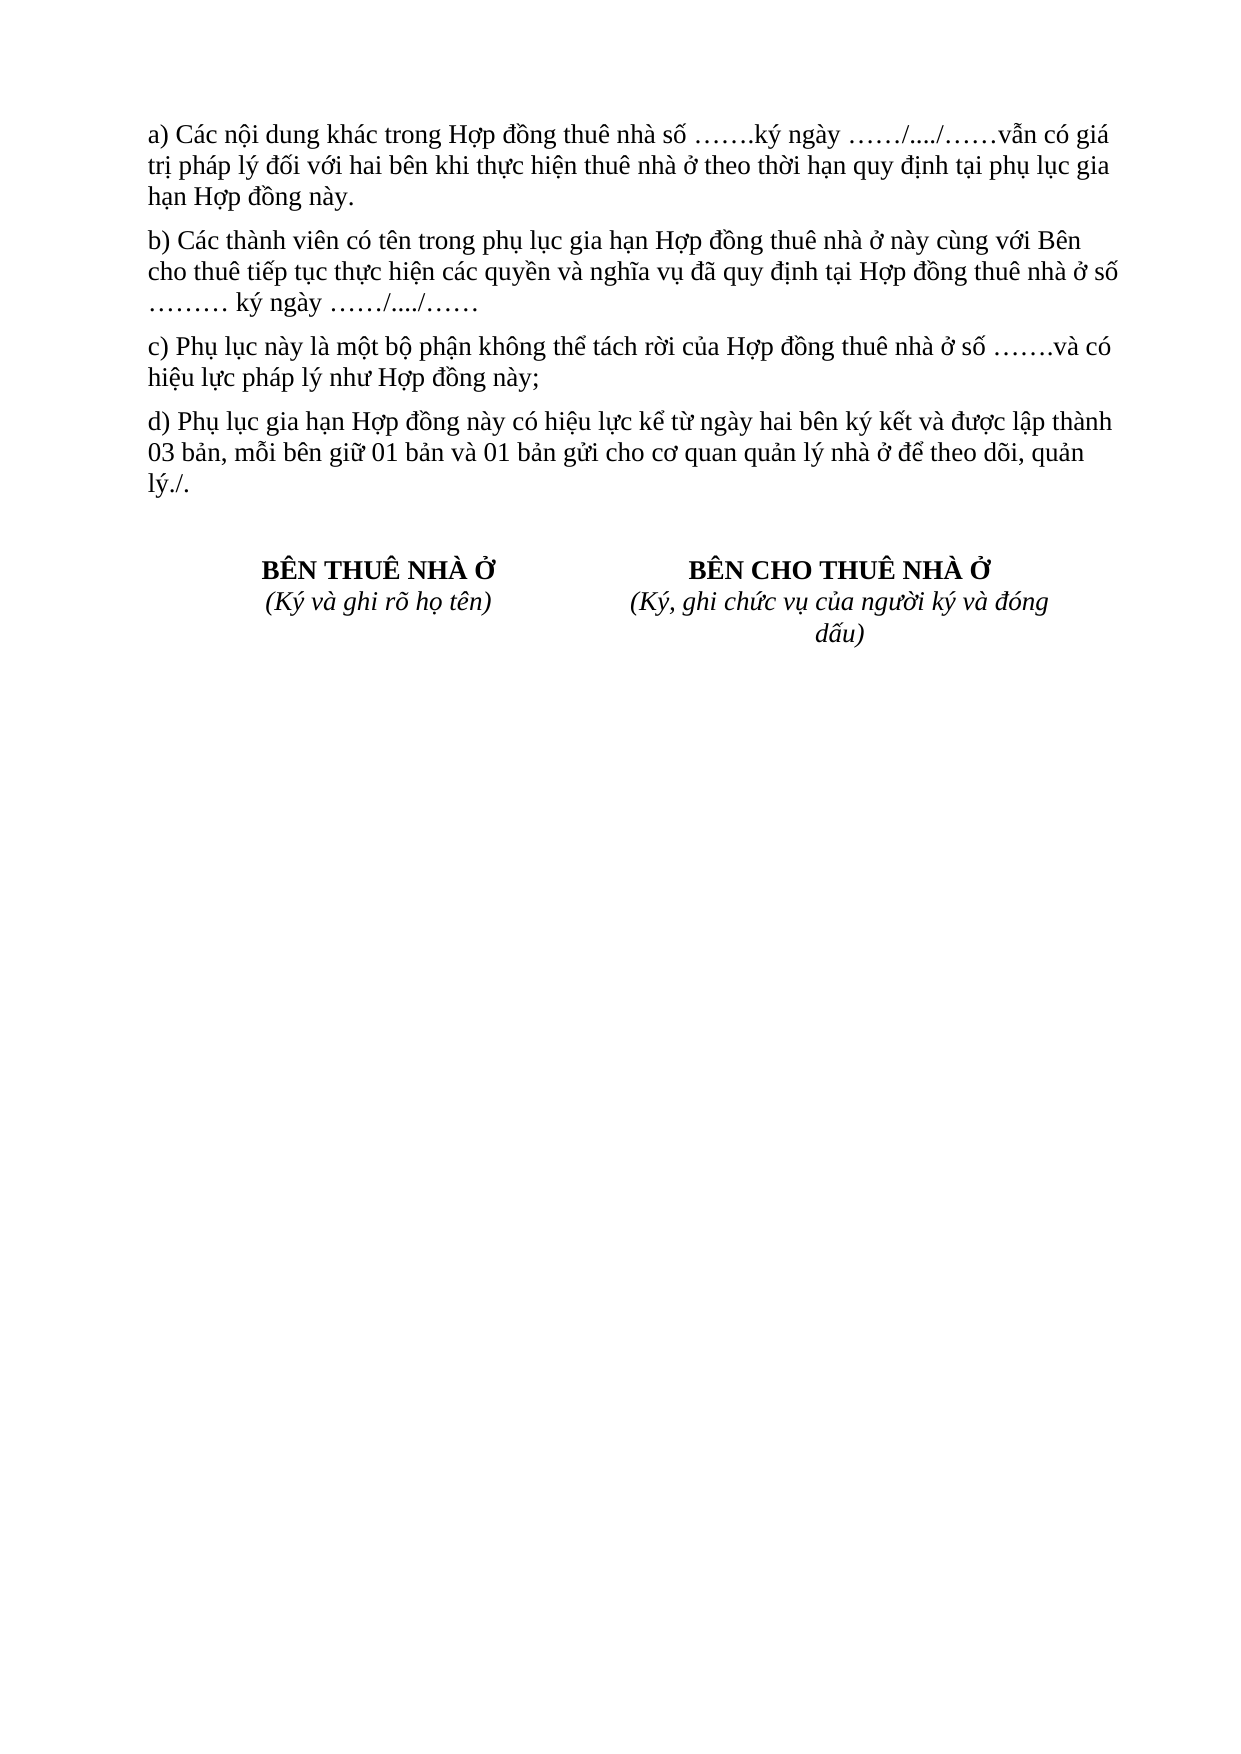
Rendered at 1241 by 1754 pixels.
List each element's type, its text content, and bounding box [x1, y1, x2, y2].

text d) Phụ lục gia hạn Hợp đồng này có hiệu lực kể từ ngày hai bên ký kết và được lập thành 03 bản, mỗi bên giữ 01 bản và 01 bản gửi cho cơ quan quản lý nhà ở để theo dõi, quản lý./. [148, 405, 1122, 498]
table_header BÊN CHO THUÊ NHÀ Ở (Ký, ghi chức vụ của người ký và đóng dấu) [609, 542, 1070, 648]
table_header BÊN THUÊ NHÀ Ở (Ký và ghi rõ họ tên) [148, 542, 609, 648]
text b) Các thành viên có tên trong phụ lục gia hạn Hợp đồng thuê nhà ở này cùng với Bên cho thuê tiếp tục thực hiện các quyền và nghĩa vụ đã quy định tại Hợp đồng thuê nhà ở số ……… ký ngày ……/..../…… [148, 224, 1122, 317]
text c) Phụ lục này là một bộ phận không thể tách rời của Hợp đồng thuê nhà ở số …….và có hiệu lực pháp lý như Hợp đồng này; [148, 330, 1122, 392]
text a) Các nội dung khác trong Hợp đồng thuê nhà số …….ký ngày ……/..../……vẫn có giá trị pháp lý đối với hai bên khi thực hiện thuê nhà ở theo thời hạn quy định tại phụ lục gia hạn Hợp đồng này. [148, 118, 1122, 212]
